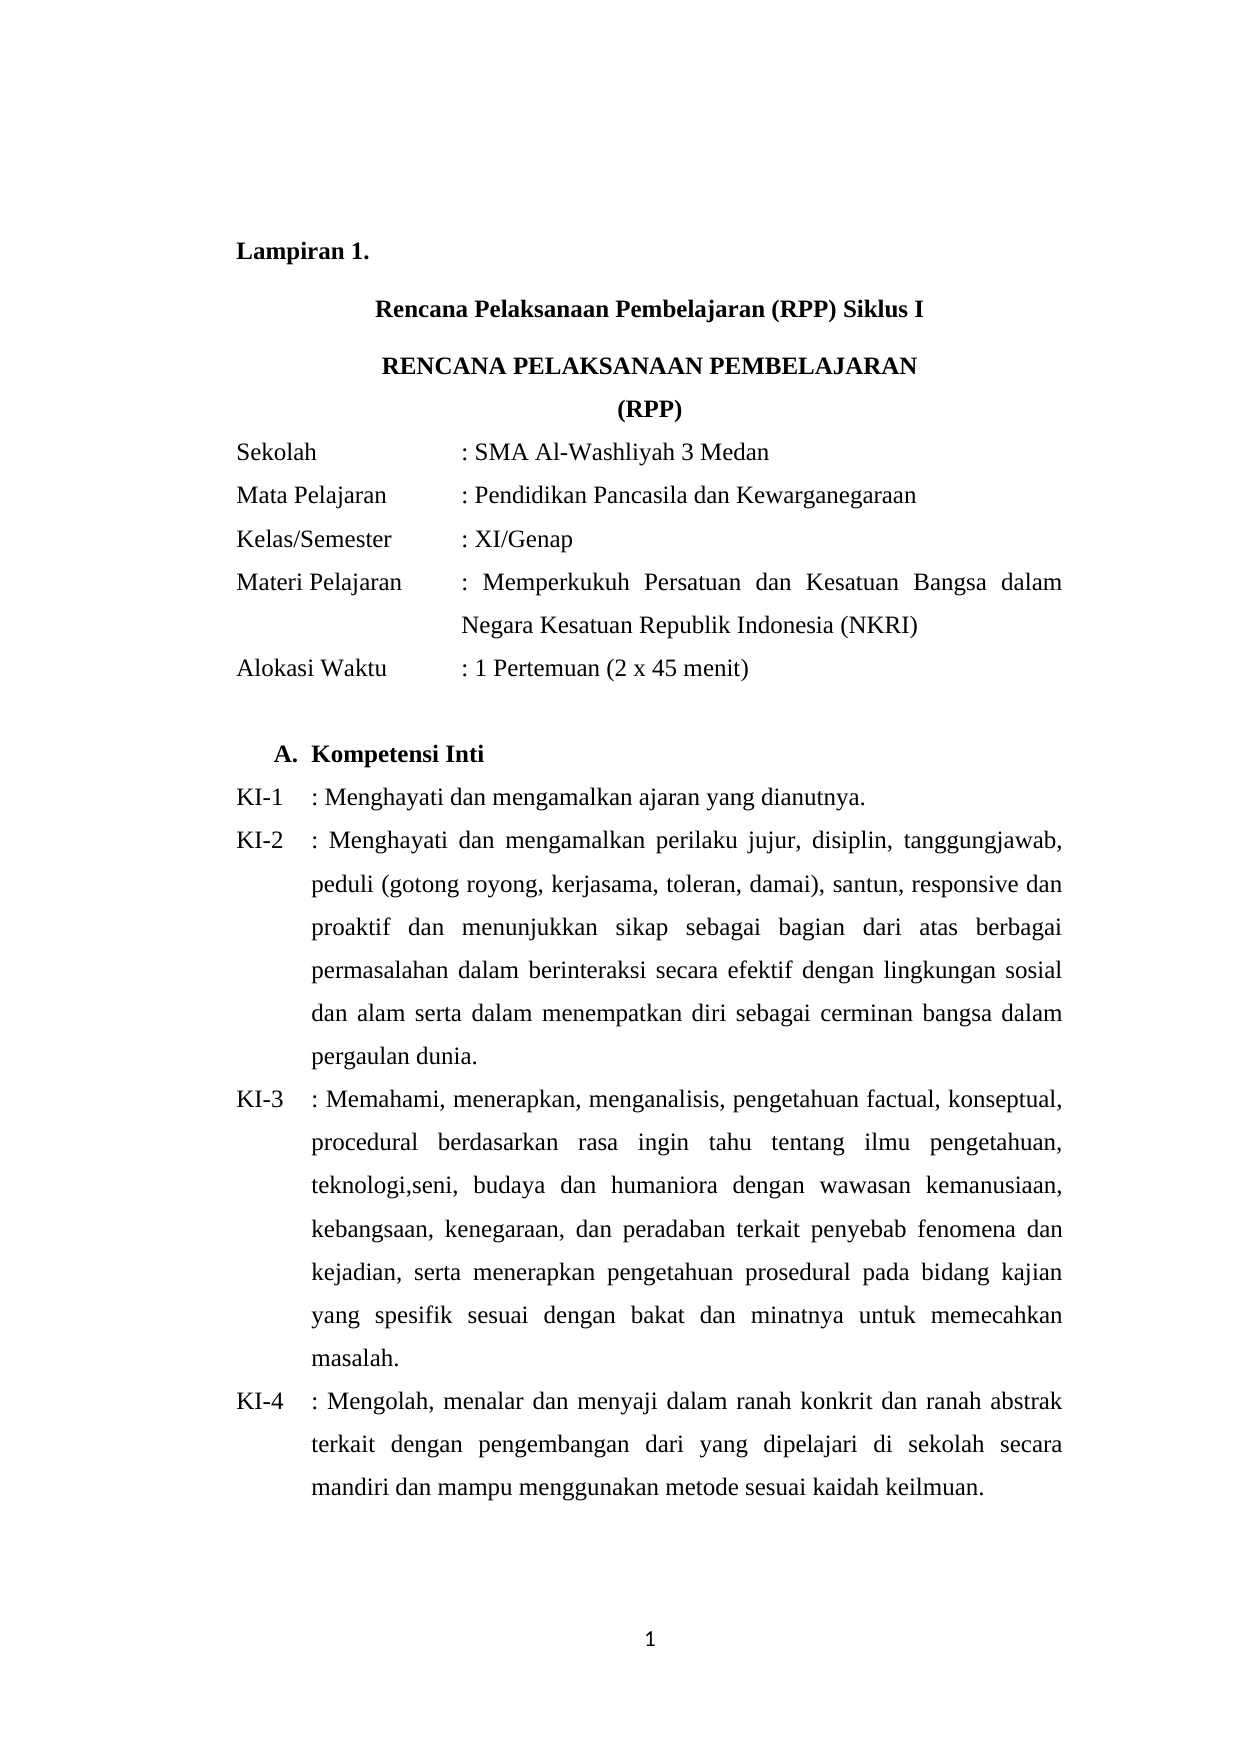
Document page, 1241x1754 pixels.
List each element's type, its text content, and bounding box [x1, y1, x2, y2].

text KI-2 : Menghayati dan mengamalkan perilaku jujur, disiplin, tanggungjawab, peduli (gotong royong, kerjasama, toleran, damai), santun, responsive dan proaktif dan menunjukkan sikap sebagai bagian dari atas berbagai permasalahan dalam berinteraksi secara efektif dengan lingkungan sosial dan alam serta dalam menempatkan diri sebagai cerminan bangsa dalam pergaulan dunia. [236, 826, 1063, 1070]
text Lampiran 1. [236, 236, 1063, 265]
text Rencana Pelaksanaan Pembelajaran (RPP) Siklus I [236, 294, 1063, 322]
text Materi Pelajaran : Memperkukuh Persatuan dan Kesatuan Bangsa dalam Negara Kesatuan Republik Indonesia (NKRI) [236, 567, 1063, 639]
text KI-4 : Mengolah, menalar dan menyaji dalam ranah konkrit dan ranah abstrak terkait dengan pengembangan dari yang dipelajari di sekolah secara mandiri dan mampu menggunakan metode sesuai kaidah keilmuan. [236, 1386, 1063, 1501]
text Alokasi Waktu : 1 Pertemuan (2 x 45 menit) [236, 653, 1063, 682]
list Kompetensi Inti [274, 739, 1063, 768]
text Kelas/Semester : XI/Genap [236, 524, 1063, 552]
text RENCANA PELAKSANAAN PEMBELAJARAN [236, 351, 1063, 380]
text KI-1 : Menghayati dan mengamalkan ajaran yang dianutnya. [236, 782, 1063, 811]
text Mata Pelajaran : Pendidikan Pancasila dan Kewarganegaraan [236, 481, 1063, 509]
text Sekolah : SMA Al-Washliyah 3 Medan [236, 437, 1063, 466]
text KI-3 : Memahami, menerapkan, menganalisis, pengetahuan factual, konseptual, procedural berdasarkan rasa ingin tahu tentang ilmu pengetahuan, teknologi,seni, budaya dan humaniora dengan wawasan kemanusiaan, kebangsaan, kenegaraan, dan peradaban terkait penyebab fenomena dan kejadian, serta menerapkan pengetahuan prosedural pada bidang kajian yang spesifik sesuai dengan bakat dan minatnya untuk memecahkan masalah. [236, 1084, 1063, 1372]
text (RPP) [236, 394, 1063, 423]
